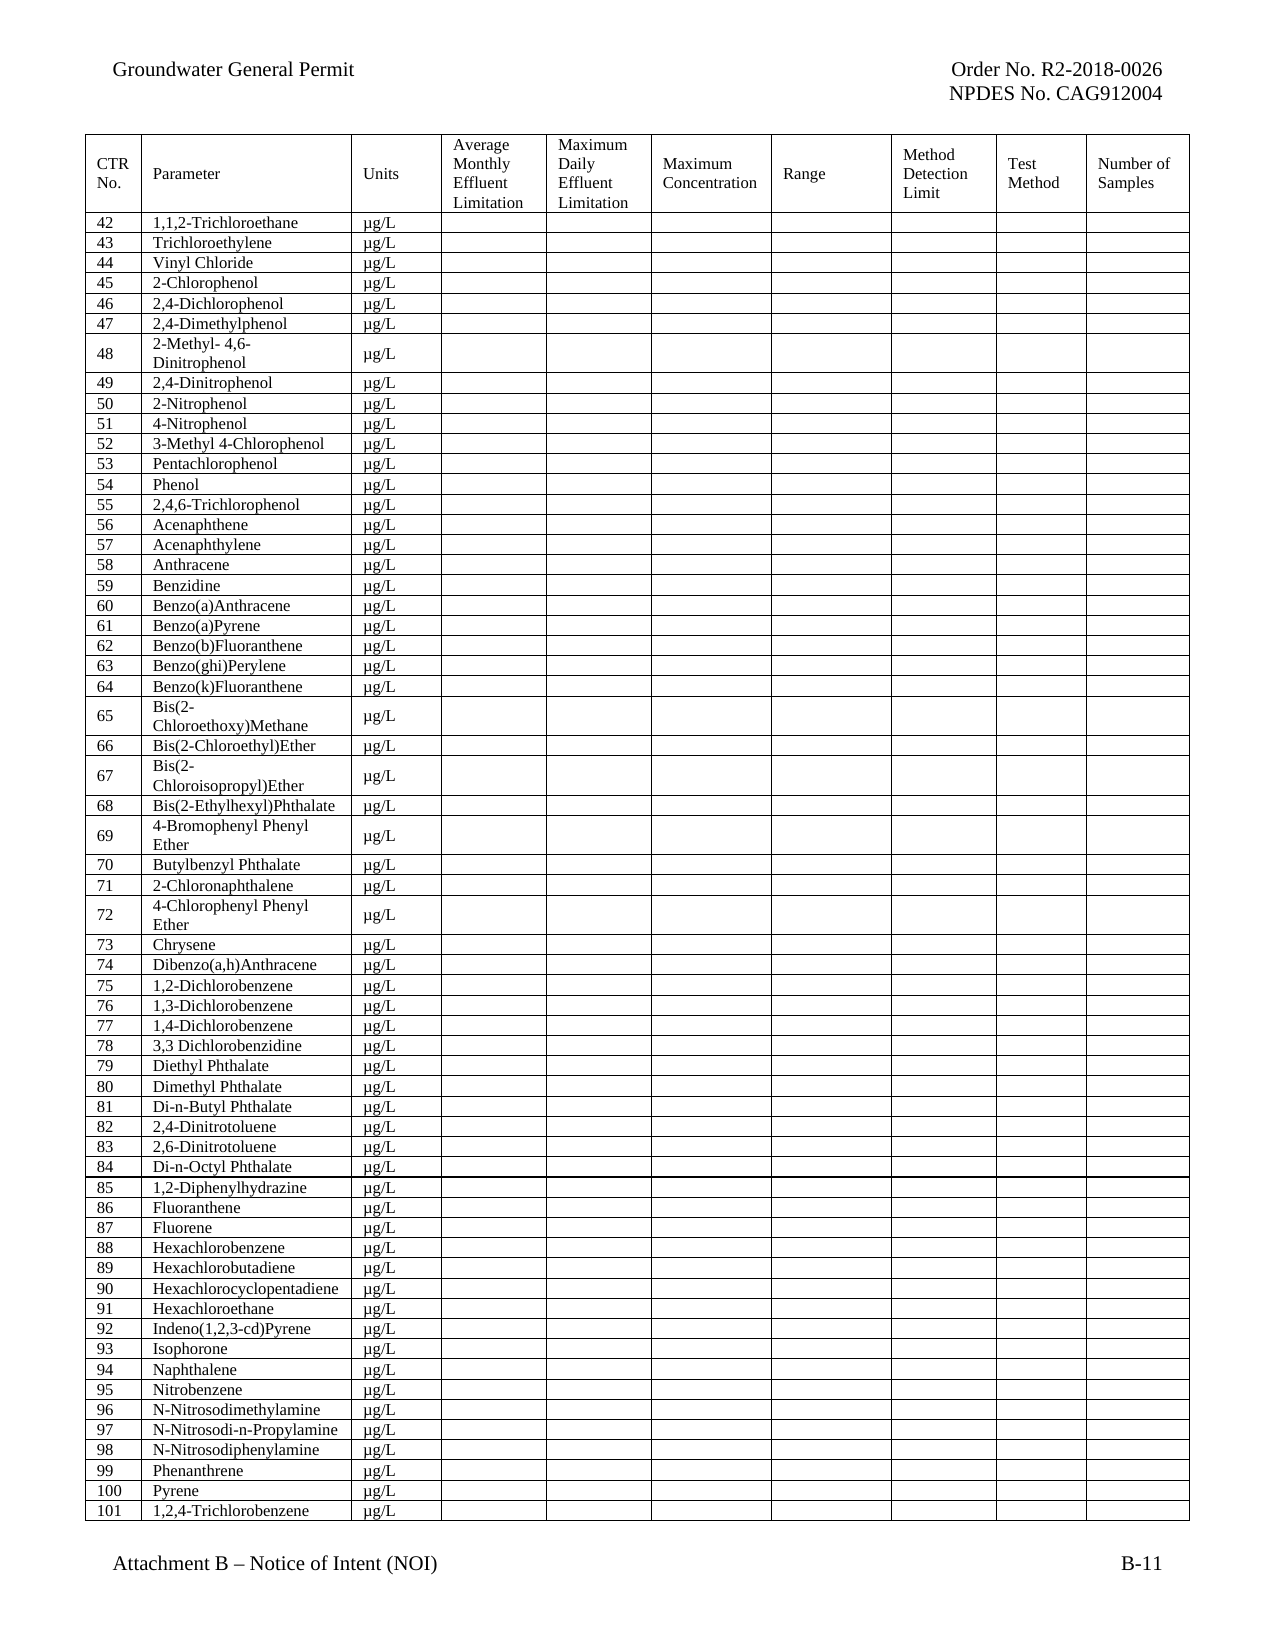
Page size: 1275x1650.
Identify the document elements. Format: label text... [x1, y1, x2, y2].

table_cell [1087, 334, 1189, 372]
table_cell [772, 955, 891, 974]
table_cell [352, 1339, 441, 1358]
table_cell Phenol [142, 474, 351, 493]
table_cell [547, 855, 651, 874]
table_cell [1087, 314, 1189, 333]
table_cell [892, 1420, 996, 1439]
table_cell [652, 233, 771, 252]
table_cell [1087, 816, 1189, 854]
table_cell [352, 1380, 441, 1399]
table_cell [997, 875, 1086, 894]
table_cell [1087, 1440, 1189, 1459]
table_cell [442, 495, 546, 514]
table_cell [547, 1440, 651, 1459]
table_cell [547, 334, 651, 372]
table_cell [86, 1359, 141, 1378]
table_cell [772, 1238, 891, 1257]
table_cell [892, 434, 996, 453]
table_cell [442, 454, 546, 473]
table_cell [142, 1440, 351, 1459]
table_cell [1087, 935, 1189, 954]
table_cell [772, 796, 891, 815]
table_cell [772, 213, 891, 232]
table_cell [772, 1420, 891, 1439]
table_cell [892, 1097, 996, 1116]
table_cell 73 [86, 935, 141, 954]
table_cell 58 [86, 555, 141, 574]
table_cell [652, 656, 771, 675]
table_cell [442, 233, 546, 252]
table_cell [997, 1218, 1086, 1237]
table_cell µg/L [352, 535, 441, 554]
table_cell Benzo(b)Fluoranthene [142, 636, 351, 655]
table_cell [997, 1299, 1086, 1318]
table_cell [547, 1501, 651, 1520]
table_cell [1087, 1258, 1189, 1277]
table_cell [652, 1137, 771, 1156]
table_cell µg/L [352, 636, 441, 655]
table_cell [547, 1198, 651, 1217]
table_cell 51 [86, 414, 141, 433]
table_cell [997, 676, 1086, 696]
table_cell [892, 394, 996, 413]
table_cell [1087, 596, 1189, 615]
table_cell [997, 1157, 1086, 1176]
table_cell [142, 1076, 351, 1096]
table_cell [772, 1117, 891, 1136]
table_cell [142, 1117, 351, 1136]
table_cell [772, 253, 891, 272]
table_cell [997, 213, 1086, 232]
table_header Method Detection Limit [892, 135, 996, 212]
table_cell [652, 294, 771, 313]
table_cell 76 [86, 996, 141, 1015]
table_cell 2,4-Dinitrophenol [142, 373, 351, 392]
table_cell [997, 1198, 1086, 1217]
table_cell [547, 975, 651, 994]
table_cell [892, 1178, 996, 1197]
table_cell [547, 796, 651, 815]
table_cell [1087, 495, 1189, 514]
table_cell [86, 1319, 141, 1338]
table_cell [997, 273, 1086, 292]
table_cell [997, 414, 1086, 433]
table_cell [442, 756, 546, 794]
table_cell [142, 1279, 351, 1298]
table_cell Vinyl Chloride [142, 253, 351, 272]
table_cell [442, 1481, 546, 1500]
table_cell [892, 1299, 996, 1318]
table_cell [442, 935, 546, 954]
table_cell [892, 454, 996, 473]
table_cell µg/L [352, 935, 441, 954]
table_cell [652, 816, 771, 854]
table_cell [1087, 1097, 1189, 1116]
table_cell [772, 855, 891, 874]
table_cell [892, 555, 996, 574]
table_cell [442, 896, 546, 934]
table_cell [772, 676, 891, 696]
table_cell µg/L [352, 955, 441, 974]
table_cell 65 [86, 697, 141, 735]
table_cell [442, 213, 546, 232]
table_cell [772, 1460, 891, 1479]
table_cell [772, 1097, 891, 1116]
table_cell 44 [86, 253, 141, 272]
table_cell [652, 454, 771, 473]
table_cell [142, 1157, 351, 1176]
table_cell [772, 656, 891, 675]
table_cell [652, 636, 771, 655]
table_cell [652, 955, 771, 974]
table_cell [1087, 955, 1189, 974]
table_cell [772, 975, 891, 994]
table_cell [997, 935, 1086, 954]
table_cell [652, 616, 771, 635]
table_cell [547, 676, 651, 696]
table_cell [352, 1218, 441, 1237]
table_cell µg/L [352, 896, 441, 934]
table_cell 48 [86, 334, 141, 372]
table_cell [892, 616, 996, 635]
table_cell µg/L [352, 676, 441, 696]
table_cell [772, 414, 891, 433]
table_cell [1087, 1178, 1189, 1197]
table_cell µg/L [352, 816, 441, 854]
table_cell Bis(2-Chloroethoxy)Methane [142, 697, 351, 735]
table_cell [892, 233, 996, 252]
table_cell Benzidine [142, 575, 351, 594]
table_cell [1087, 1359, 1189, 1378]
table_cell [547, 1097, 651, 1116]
table_cell [547, 656, 651, 675]
table_cell [772, 535, 891, 554]
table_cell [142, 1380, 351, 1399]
table_cell [892, 935, 996, 954]
table_cell 42 [86, 213, 141, 232]
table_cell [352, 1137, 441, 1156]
table_cell 2-Methyl- 4,6-Dinitrophenol [142, 334, 351, 372]
table_cell µg/L [352, 555, 441, 574]
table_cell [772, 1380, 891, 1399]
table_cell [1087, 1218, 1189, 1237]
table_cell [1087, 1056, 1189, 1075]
table_cell 55 [86, 495, 141, 514]
table_cell 59 [86, 575, 141, 594]
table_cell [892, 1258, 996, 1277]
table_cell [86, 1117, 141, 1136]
table_cell [442, 414, 546, 433]
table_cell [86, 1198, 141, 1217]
table_cell Acenaphthene [142, 515, 351, 534]
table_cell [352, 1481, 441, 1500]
table_cell [442, 636, 546, 655]
table_cell [892, 334, 996, 372]
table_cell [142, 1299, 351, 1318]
table_cell [997, 736, 1086, 755]
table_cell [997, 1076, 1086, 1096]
table_cell 45 [86, 273, 141, 292]
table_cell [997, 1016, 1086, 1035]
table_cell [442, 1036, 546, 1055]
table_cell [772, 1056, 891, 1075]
table_cell µg/L [352, 596, 441, 615]
table_cell [442, 535, 546, 554]
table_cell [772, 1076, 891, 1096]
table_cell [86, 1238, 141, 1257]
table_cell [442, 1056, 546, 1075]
table_cell [1087, 394, 1189, 413]
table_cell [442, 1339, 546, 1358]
table_cell [772, 736, 891, 755]
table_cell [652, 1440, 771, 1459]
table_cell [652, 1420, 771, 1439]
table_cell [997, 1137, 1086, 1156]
table_cell µg/L [352, 474, 441, 493]
table_cell [547, 736, 651, 755]
table_cell µg/L [352, 1016, 441, 1035]
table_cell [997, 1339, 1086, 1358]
table_cell µg/L [352, 575, 441, 594]
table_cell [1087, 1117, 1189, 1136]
table_cell [547, 454, 651, 473]
table_cell [997, 334, 1086, 372]
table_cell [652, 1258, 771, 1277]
table_cell 4-Chlorophenyl Phenyl Ether [142, 896, 351, 934]
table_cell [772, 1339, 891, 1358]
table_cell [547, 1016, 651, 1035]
table_cell [1087, 575, 1189, 594]
table_cell [1087, 555, 1189, 574]
table_cell 74 [86, 955, 141, 974]
table_cell [997, 896, 1086, 934]
table_cell [892, 636, 996, 655]
table_cell [652, 555, 771, 574]
table_header CTR No. [86, 135, 141, 212]
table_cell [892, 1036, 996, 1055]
table_cell [997, 535, 1086, 554]
table_cell [1087, 515, 1189, 534]
table_cell [442, 253, 546, 272]
table_cell [997, 575, 1086, 594]
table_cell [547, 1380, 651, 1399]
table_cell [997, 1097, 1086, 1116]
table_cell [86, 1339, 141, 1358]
table_cell [997, 253, 1086, 272]
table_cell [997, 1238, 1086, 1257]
table_cell [772, 816, 891, 854]
table_cell [547, 616, 651, 635]
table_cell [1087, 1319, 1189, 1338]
table_cell [1087, 656, 1189, 675]
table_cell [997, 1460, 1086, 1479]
table_cell [892, 676, 996, 696]
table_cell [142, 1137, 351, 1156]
table_cell [442, 555, 546, 574]
table_cell [772, 555, 891, 574]
table_cell Butylbenzyl Phthalate [142, 855, 351, 874]
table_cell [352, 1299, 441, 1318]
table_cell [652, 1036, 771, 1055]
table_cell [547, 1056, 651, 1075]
table_header Number of Samples [1087, 135, 1189, 212]
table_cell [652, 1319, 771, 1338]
table_cell µg/L [352, 434, 441, 453]
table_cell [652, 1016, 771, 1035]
table_cell [892, 474, 996, 493]
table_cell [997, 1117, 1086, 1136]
table_cell [1087, 875, 1189, 894]
table_cell 68 [86, 796, 141, 815]
table_cell Benzo(a)Anthracene [142, 596, 351, 615]
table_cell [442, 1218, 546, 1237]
table_cell [547, 314, 651, 333]
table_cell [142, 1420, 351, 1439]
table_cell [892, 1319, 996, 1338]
table_cell µg/L [352, 454, 441, 473]
table_cell µg/L [352, 656, 441, 675]
table_cell [1087, 796, 1189, 815]
table_cell [892, 373, 996, 392]
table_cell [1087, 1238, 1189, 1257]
table_cell 4-Nitrophenol [142, 414, 351, 433]
table_cell [997, 796, 1086, 815]
table_cell 53 [86, 454, 141, 473]
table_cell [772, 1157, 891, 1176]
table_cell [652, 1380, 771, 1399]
table_cell [442, 796, 546, 815]
table_cell [652, 697, 771, 735]
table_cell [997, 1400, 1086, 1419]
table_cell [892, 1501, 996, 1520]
table_cell µg/L [352, 515, 441, 534]
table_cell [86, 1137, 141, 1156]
table_cell [442, 736, 546, 755]
table_cell [652, 273, 771, 292]
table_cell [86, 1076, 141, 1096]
table_cell [652, 676, 771, 696]
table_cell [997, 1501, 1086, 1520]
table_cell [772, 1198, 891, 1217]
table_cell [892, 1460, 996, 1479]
table_cell Bis(2-Chloroisopropyl)Ether [142, 756, 351, 794]
table_cell [652, 875, 771, 894]
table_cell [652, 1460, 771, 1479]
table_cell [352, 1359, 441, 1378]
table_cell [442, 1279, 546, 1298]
table_cell 66 [86, 736, 141, 755]
table_cell [547, 996, 651, 1015]
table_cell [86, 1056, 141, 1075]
table_header Units [352, 135, 441, 212]
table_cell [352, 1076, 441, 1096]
table_cell 43 [86, 233, 141, 252]
table_cell µg/L [352, 975, 441, 994]
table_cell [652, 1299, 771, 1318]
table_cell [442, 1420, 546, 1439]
table_cell [652, 314, 771, 333]
table_cell [547, 373, 651, 392]
table_header Maximum Daily Effluent Limitation [547, 135, 651, 212]
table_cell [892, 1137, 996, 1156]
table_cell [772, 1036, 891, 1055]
table_cell [772, 875, 891, 894]
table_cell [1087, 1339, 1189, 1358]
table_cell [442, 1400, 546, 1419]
table_cell [547, 515, 651, 534]
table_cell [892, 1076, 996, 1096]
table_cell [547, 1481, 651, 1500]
table_cell µg/L [352, 213, 441, 232]
table_cell [547, 955, 651, 974]
table_cell 2-Chlorophenol [142, 273, 351, 292]
table_cell Benzo(ghi)Perylene [142, 656, 351, 675]
table_cell µg/L [352, 855, 441, 874]
table_cell Chrysene [142, 935, 351, 954]
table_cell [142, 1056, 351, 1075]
table_header Maximum Concentration [652, 135, 771, 212]
table_cell 52 [86, 434, 141, 453]
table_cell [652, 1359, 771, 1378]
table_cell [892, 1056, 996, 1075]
table_cell 47 [86, 314, 141, 333]
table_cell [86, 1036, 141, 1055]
table_cell [892, 756, 996, 794]
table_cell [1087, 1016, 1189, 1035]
table_cell 70 [86, 855, 141, 874]
table_cell [442, 273, 546, 292]
table_cell [652, 996, 771, 1015]
table_cell µg/L [352, 996, 441, 1015]
table_cell [547, 896, 651, 934]
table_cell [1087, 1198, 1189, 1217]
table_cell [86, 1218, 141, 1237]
table_cell [1087, 414, 1189, 433]
table_cell [772, 334, 891, 372]
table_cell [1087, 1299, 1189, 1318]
table_cell 56 [86, 515, 141, 534]
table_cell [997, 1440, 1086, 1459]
table_cell [892, 294, 996, 313]
table_cell 54 [86, 474, 141, 493]
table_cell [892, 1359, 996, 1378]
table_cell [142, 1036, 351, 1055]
table_cell 61 [86, 616, 141, 635]
table_cell Benzo(a)Pyrene [142, 616, 351, 635]
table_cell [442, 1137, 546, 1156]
table_cell 62 [86, 636, 141, 655]
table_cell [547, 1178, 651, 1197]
table_cell [442, 855, 546, 874]
table_cell [652, 535, 771, 554]
table_cell [1087, 736, 1189, 755]
table_cell µg/L [352, 875, 441, 894]
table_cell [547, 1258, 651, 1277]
table_cell [892, 253, 996, 272]
table_cell [442, 294, 546, 313]
table_cell [547, 756, 651, 794]
table_cell Trichloroethylene [142, 233, 351, 252]
table_cell [547, 596, 651, 615]
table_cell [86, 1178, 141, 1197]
table_cell [772, 616, 891, 635]
table_cell [772, 273, 891, 292]
table_cell [997, 656, 1086, 675]
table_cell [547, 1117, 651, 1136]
table_cell [892, 736, 996, 755]
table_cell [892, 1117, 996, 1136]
table_cell [772, 233, 891, 252]
table_cell 60 [86, 596, 141, 615]
table_cell [652, 434, 771, 453]
table_cell Benzo(k)Fluoranthene [142, 676, 351, 696]
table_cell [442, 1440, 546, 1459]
table_cell 1,2-Dichlorobenzene [142, 975, 351, 994]
table_cell [892, 656, 996, 675]
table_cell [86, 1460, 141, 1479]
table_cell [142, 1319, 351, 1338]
table_cell [652, 474, 771, 493]
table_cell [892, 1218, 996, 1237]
table_cell 72 [86, 896, 141, 934]
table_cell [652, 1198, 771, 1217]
table_cell µg/L [352, 314, 441, 333]
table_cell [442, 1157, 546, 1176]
table_cell 69 [86, 816, 141, 854]
table_cell [892, 896, 996, 934]
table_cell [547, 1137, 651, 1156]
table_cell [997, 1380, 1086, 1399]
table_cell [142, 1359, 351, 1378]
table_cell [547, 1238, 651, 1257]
table_cell [1087, 294, 1189, 313]
table_cell [547, 575, 651, 594]
table_cell [997, 474, 1086, 493]
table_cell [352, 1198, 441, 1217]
table_cell [652, 736, 771, 755]
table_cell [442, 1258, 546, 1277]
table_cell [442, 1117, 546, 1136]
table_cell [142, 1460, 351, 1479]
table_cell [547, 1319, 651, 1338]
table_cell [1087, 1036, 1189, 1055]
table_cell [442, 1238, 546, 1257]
table_header Parameter [142, 135, 351, 212]
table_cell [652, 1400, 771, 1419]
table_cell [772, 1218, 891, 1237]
table_cell [547, 253, 651, 272]
table_header Range [772, 135, 891, 212]
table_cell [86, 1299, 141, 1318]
table_cell [892, 996, 996, 1015]
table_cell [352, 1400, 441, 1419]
table_cell [442, 955, 546, 974]
table_cell µg/L [352, 294, 441, 313]
table_cell [772, 996, 891, 1015]
table_cell [772, 434, 891, 453]
table_cell [442, 676, 546, 696]
table_cell [892, 213, 996, 232]
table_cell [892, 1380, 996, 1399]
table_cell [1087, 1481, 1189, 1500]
table_cell [1087, 636, 1189, 655]
table_cell [1087, 253, 1189, 272]
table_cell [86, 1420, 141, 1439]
table_cell 3-Methyl 4-Chlorophenol [142, 434, 351, 453]
table_cell µg/L [352, 616, 441, 635]
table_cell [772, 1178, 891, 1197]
table_cell Pentachlorophenol [142, 454, 351, 473]
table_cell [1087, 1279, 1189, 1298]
table_header Test Method [997, 135, 1086, 212]
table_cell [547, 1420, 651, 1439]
table_cell [1087, 273, 1189, 292]
table_cell [547, 535, 651, 554]
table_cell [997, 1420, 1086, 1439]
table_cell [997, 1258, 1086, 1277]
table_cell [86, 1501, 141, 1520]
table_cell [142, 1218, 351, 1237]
table_cell [892, 314, 996, 333]
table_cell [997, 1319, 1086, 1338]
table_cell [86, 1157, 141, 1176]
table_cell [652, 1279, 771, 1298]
table_cell [997, 975, 1086, 994]
table_cell [547, 394, 651, 413]
table_header Average Monthly Effluent Limitation [442, 135, 546, 212]
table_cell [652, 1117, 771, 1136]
table_cell [772, 515, 891, 534]
table_cell 1,4-Dichlorobenzene [142, 1016, 351, 1035]
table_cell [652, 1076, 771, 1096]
table_cell [1087, 996, 1189, 1015]
table_cell [997, 756, 1086, 794]
table_cell 4-Bromophenyl Phenyl Ether [142, 816, 351, 854]
table_cell [652, 575, 771, 594]
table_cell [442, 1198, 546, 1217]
table_cell [892, 273, 996, 292]
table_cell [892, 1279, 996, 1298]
table_cell [652, 373, 771, 392]
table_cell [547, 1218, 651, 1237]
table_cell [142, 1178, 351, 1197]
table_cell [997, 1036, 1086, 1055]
table_cell [1087, 454, 1189, 473]
table_cell [442, 474, 546, 493]
table_cell [652, 935, 771, 954]
table_cell [892, 535, 996, 554]
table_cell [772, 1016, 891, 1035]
table_cell [892, 975, 996, 994]
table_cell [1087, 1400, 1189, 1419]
table_cell [997, 955, 1086, 974]
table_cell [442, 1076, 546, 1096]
table_cell [772, 454, 891, 473]
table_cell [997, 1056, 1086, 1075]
table_cell 67 [86, 756, 141, 794]
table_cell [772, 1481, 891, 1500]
table_cell [442, 975, 546, 994]
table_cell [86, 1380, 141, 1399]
table_cell Dibenzo(a,h)Anthracene [142, 955, 351, 974]
table_cell [772, 495, 891, 514]
table_cell [652, 515, 771, 534]
table_cell [892, 796, 996, 815]
table_cell 2,4-Dimethylphenol [142, 314, 351, 333]
table_cell 1,1,2-Trichloroethane [142, 213, 351, 232]
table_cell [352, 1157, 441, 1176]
table_cell [442, 314, 546, 333]
table_cell [1087, 676, 1189, 696]
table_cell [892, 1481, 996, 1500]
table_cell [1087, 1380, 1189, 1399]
table_cell µg/L [352, 736, 441, 755]
table_cell [892, 495, 996, 514]
table_cell [1087, 474, 1189, 493]
table_cell [442, 334, 546, 372]
table_cell [1087, 535, 1189, 554]
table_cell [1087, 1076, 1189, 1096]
table_cell 75 [86, 975, 141, 994]
table_cell [442, 575, 546, 594]
table_cell [547, 935, 651, 954]
table_cell [892, 515, 996, 534]
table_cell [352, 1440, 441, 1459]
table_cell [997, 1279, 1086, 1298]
table_cell [997, 233, 1086, 252]
table_cell [997, 434, 1086, 453]
table_cell [652, 334, 771, 372]
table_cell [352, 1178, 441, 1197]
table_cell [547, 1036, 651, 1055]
table_cell [997, 697, 1086, 735]
table_cell [997, 394, 1086, 413]
table_cell 2,4,6-Trichlorophenol [142, 495, 351, 514]
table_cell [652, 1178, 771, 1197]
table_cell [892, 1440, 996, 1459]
table_cell Bis(2-Ethylhexyl)Phthalate [142, 796, 351, 815]
table_cell [547, 273, 651, 292]
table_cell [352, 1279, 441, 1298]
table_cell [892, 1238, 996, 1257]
table_cell [547, 213, 651, 232]
table_cell µg/L [352, 334, 441, 372]
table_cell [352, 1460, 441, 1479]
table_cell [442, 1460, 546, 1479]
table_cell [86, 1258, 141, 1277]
table_cell [442, 373, 546, 392]
table_cell [772, 636, 891, 655]
table_cell [652, 253, 771, 272]
table_cell [997, 996, 1086, 1015]
table_cell [652, 213, 771, 232]
table_cell [1087, 616, 1189, 635]
table_cell [997, 314, 1086, 333]
table_cell [772, 896, 891, 934]
table_cell [892, 414, 996, 433]
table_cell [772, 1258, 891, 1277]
table_cell 2-Nitrophenol [142, 394, 351, 413]
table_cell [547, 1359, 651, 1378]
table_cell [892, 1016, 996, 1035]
table_cell µg/L [352, 273, 441, 292]
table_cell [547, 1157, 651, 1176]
table_cell [652, 896, 771, 934]
table_cell [772, 697, 891, 735]
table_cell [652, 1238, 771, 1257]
table_cell [997, 816, 1086, 854]
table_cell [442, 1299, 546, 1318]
table_cell [547, 414, 651, 433]
table_cell 71 [86, 875, 141, 894]
table_cell [652, 596, 771, 615]
table_cell [892, 855, 996, 874]
table_cell [547, 555, 651, 574]
table_cell µg/L [352, 697, 441, 735]
table_cell [547, 697, 651, 735]
table_cell [547, 875, 651, 894]
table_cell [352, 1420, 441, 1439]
table_cell [547, 294, 651, 313]
table_cell [442, 394, 546, 413]
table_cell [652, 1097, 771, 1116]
table_cell Acenaphthylene [142, 535, 351, 554]
table_cell [442, 515, 546, 534]
table_cell [892, 875, 996, 894]
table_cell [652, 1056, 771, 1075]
table_cell [547, 434, 651, 453]
table_cell [652, 975, 771, 994]
table_cell [1087, 213, 1189, 232]
table_cell [772, 314, 891, 333]
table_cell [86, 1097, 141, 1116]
table_cell [442, 616, 546, 635]
table_cell [442, 996, 546, 1015]
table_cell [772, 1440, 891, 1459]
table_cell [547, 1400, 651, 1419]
table_cell [1087, 697, 1189, 735]
table_cell [442, 596, 546, 615]
table_cell 1,3-Dichlorobenzene [142, 996, 351, 1015]
table_cell [772, 294, 891, 313]
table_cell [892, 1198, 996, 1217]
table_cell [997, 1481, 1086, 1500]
table_cell [1087, 233, 1189, 252]
table_cell [997, 515, 1086, 534]
table_cell [1087, 896, 1189, 934]
table_cell [772, 394, 891, 413]
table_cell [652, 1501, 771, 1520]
table_cell 50 [86, 394, 141, 413]
table_cell µg/L [352, 796, 441, 815]
table_cell 63 [86, 656, 141, 675]
table_cell [442, 656, 546, 675]
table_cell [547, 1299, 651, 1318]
table_cell [772, 596, 891, 615]
table_cell [547, 474, 651, 493]
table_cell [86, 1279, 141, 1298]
table_cell [997, 373, 1086, 392]
table_cell [442, 697, 546, 735]
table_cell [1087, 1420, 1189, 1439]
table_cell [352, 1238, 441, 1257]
table_cell [892, 596, 996, 615]
table_cell [772, 474, 891, 493]
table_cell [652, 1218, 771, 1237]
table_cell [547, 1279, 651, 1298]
table_cell [997, 616, 1086, 635]
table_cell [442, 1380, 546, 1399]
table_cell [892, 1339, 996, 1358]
table_cell 46 [86, 294, 141, 313]
table_cell 2-Chloronaphthalene [142, 875, 351, 894]
table_cell [997, 636, 1086, 655]
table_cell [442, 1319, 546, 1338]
table_cell Bis(2-Chloroethyl)Ether [142, 736, 351, 755]
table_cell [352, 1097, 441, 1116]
table_cell 64 [86, 676, 141, 696]
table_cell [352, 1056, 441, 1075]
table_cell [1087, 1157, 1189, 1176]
table_cell [652, 796, 771, 815]
table_cell µg/L [352, 495, 441, 514]
table_cell µg/L [352, 373, 441, 392]
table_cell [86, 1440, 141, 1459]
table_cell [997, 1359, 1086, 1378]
table_cell [547, 495, 651, 514]
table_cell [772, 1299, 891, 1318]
table_cell [997, 555, 1086, 574]
table_cell [1087, 756, 1189, 794]
table_cell [652, 855, 771, 874]
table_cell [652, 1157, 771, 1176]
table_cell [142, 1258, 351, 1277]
table_cell [1087, 373, 1189, 392]
table_cell Anthracene [142, 555, 351, 574]
table_cell [997, 454, 1086, 473]
table_cell [547, 233, 651, 252]
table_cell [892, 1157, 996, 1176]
table_cell 57 [86, 535, 141, 554]
table_cell [1087, 434, 1189, 453]
table_cell [652, 414, 771, 433]
table_cell [652, 495, 771, 514]
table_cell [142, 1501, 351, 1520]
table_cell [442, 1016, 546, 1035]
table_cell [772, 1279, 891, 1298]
table_cell [442, 434, 546, 453]
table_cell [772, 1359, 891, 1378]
table_cell [772, 373, 891, 392]
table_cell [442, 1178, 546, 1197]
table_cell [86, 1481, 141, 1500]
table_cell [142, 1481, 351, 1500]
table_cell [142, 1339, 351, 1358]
table_cell [772, 756, 891, 794]
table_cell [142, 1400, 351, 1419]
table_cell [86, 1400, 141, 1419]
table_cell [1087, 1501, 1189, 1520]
table_cell µg/L [352, 756, 441, 794]
table_cell [1087, 975, 1189, 994]
table_cell [997, 596, 1086, 615]
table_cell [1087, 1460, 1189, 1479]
table_cell [547, 816, 651, 854]
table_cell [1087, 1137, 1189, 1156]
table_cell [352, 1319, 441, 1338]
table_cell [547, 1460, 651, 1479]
table_cell 49 [86, 373, 141, 392]
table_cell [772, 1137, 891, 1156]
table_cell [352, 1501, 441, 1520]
table_cell [442, 816, 546, 854]
table_cell [1087, 855, 1189, 874]
table_cell [997, 855, 1086, 874]
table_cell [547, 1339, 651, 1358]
table_cell 2,4-Dichlorophenol [142, 294, 351, 313]
table_cell µg/L [352, 394, 441, 413]
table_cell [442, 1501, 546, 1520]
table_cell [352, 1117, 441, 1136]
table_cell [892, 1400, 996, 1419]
table_cell [997, 294, 1086, 313]
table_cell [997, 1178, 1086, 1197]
table_cell [892, 955, 996, 974]
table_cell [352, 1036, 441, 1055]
table_cell [547, 636, 651, 655]
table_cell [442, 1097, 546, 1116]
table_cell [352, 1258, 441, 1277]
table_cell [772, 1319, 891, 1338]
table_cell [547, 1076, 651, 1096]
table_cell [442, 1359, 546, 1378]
table_cell [652, 756, 771, 794]
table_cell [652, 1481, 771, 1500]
table_cell 77 [86, 1016, 141, 1035]
table_cell [997, 495, 1086, 514]
table_cell µg/L [352, 253, 441, 272]
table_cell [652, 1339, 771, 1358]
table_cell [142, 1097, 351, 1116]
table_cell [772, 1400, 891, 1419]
table_cell [772, 575, 891, 594]
table_cell [772, 935, 891, 954]
table_cell µg/L [352, 233, 441, 252]
table_cell [442, 875, 546, 894]
table_cell [892, 816, 996, 854]
table_cell [652, 394, 771, 413]
table_cell [892, 697, 996, 735]
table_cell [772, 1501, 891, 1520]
table_cell [892, 575, 996, 594]
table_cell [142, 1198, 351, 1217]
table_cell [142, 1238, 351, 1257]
table_cell µg/L [352, 414, 441, 433]
